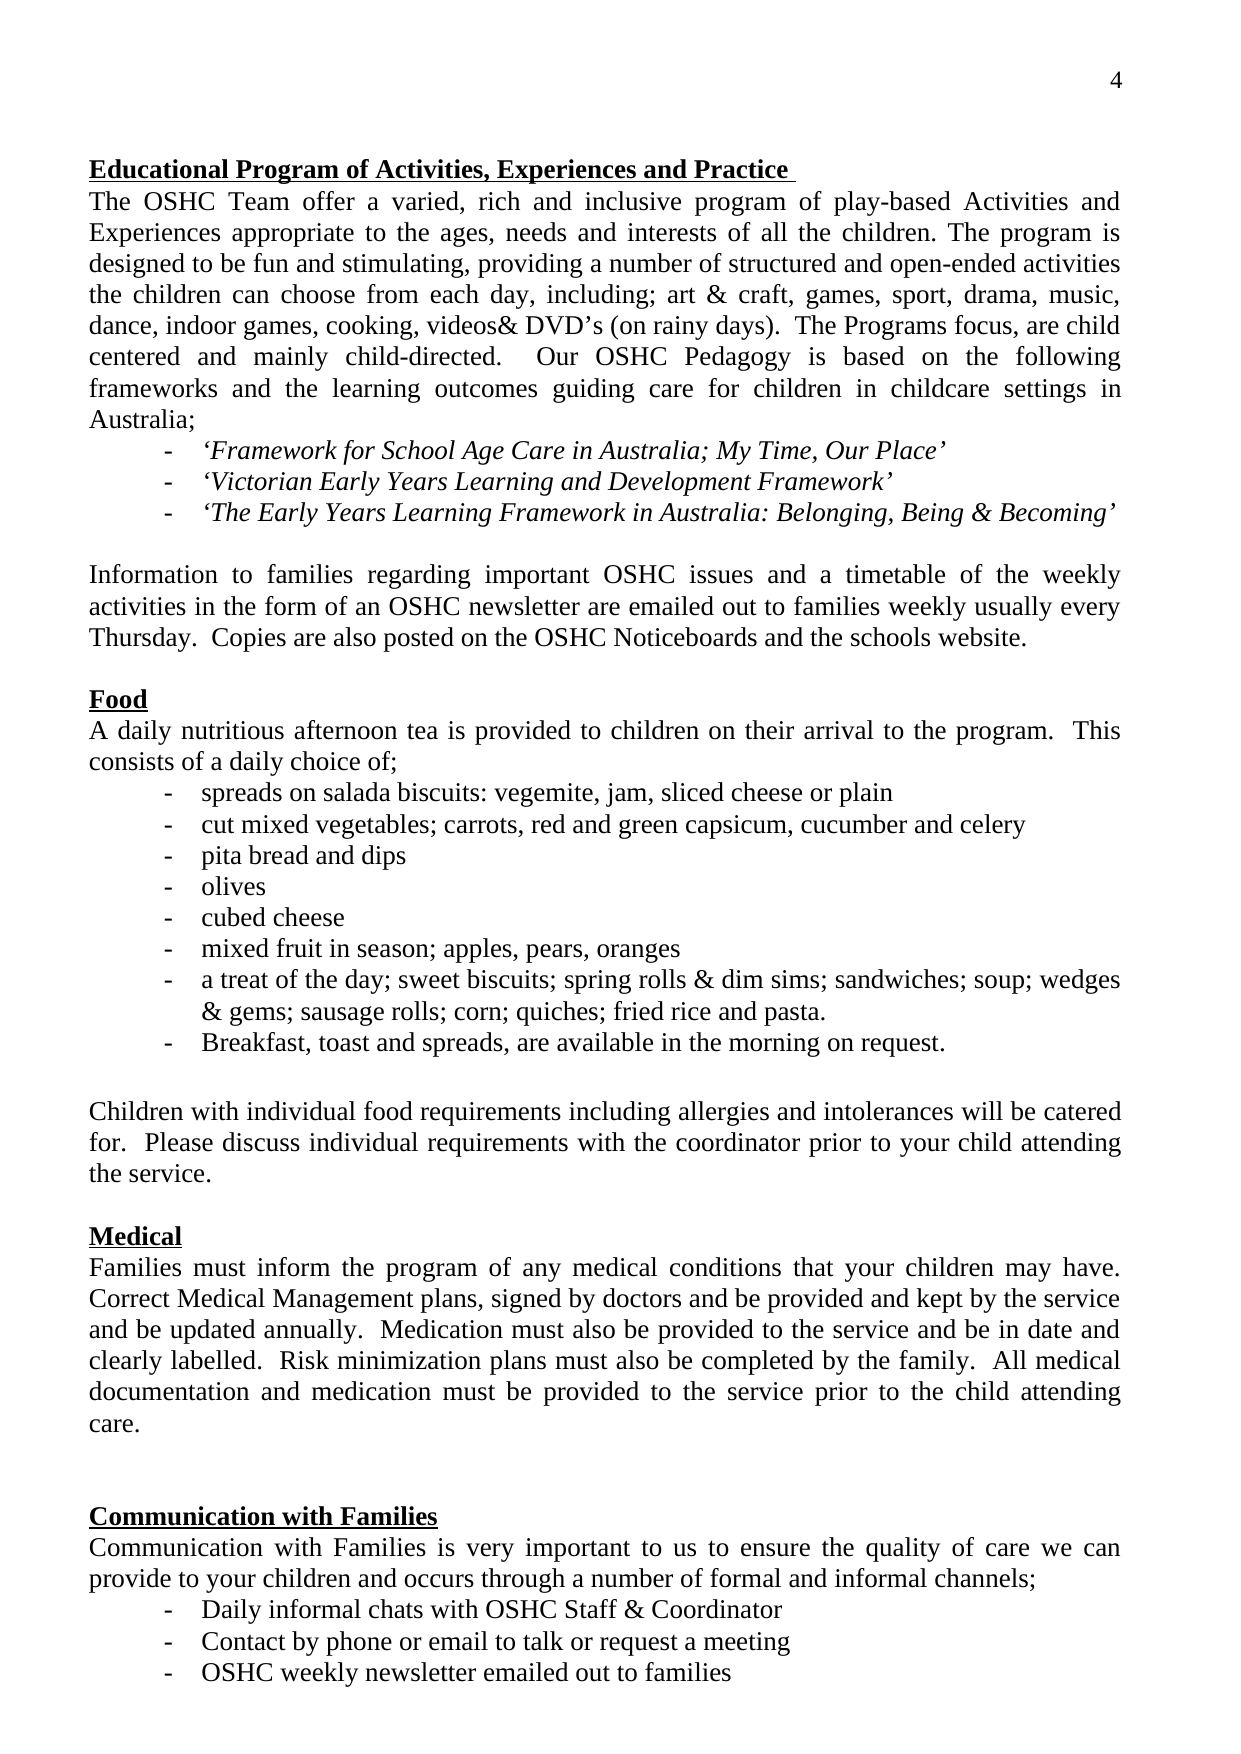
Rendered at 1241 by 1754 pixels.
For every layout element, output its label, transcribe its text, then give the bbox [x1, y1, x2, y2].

text Information to families regarding important OSHC issues and a timetable of the weekly activities in the form of an OSHC newsletter are emailed out to families weekly usually every Thursday. Copies are also posted on the OSHC Noticeboards and the schools website. [89, 558, 1122, 652]
text Medical [89, 1220, 1122, 1251]
list olives [164, 870, 1122, 901]
list cut mixed vegetables; carrots, red and green capsicum, cucumber and celery [164, 808, 1122, 839]
subtitle Educational Program of Activities, Experiences and Practice [89, 154, 1122, 185]
text Families must inform the program of any medical conditions that your children may have. Correct Medical Management plans, signed by doctors and be provided and kept by the service and be updated annually. Medication must also be provided to the service and be in date and clearly labelled. Risk minimization plans must also be completed by the family. All medical documentation and medication must be provided to the service prior to the child attending care. [89, 1251, 1122, 1438]
list Daily informal chats with OSHC Staff & Coordinator [164, 1593, 1122, 1625]
text The OSHC Team offer a varied, rich and inclusive program of play-based Activities and Experiences appropriate to the ages, needs and interests of all the children. The program is designed to be fun and stimulating, providing a number of structured and open-ended activities the children can choose from each day, including; art & craft, games, sport, drama, music, dance, indoor games, cooking, videos& DVD’s (on rainy days). The Programs focus, are child centered and mainly child-directed. Our OSHC Pedagogy is based on the following frameworks and the learning outcomes guiding care for children in childcare settings in Australia; [89, 185, 1122, 434]
list a treat of the day; sweet biscuits; spring rolls & dim sims; sandwiches; soup; wedges & gems; sausage rolls; corn; quiches; fried rice and pasta. [164, 963, 1122, 1026]
text Communication with Families is very important to us to ensure the quality of care we can provide to your children and occurs through a number of formal and informal channels; [89, 1531, 1122, 1593]
list OSHC weekly newsletter emailed out to families [164, 1656, 1122, 1687]
list ‘The Early Years Learning Framework in Australia: Belonging, Being & Becoming’ [164, 496, 1122, 527]
list Contact by phone or email to talk or request a meeting [164, 1625, 1122, 1656]
list mixed fruit in season; apples, pears, oranges [164, 932, 1122, 963]
list ‘Victorian Early Years Learning and Development Framework’ [164, 465, 1122, 496]
list pita bread and dips [164, 839, 1122, 870]
list Breakfast, toast and spreads, are available in the morning on request. [164, 1026, 1122, 1057]
text A daily nutritious afternoon tea is provided to children on their arrival to the program. This consists of a daily choice of; [89, 714, 1122, 777]
list ‘Framework for School Age Care in Australia; My Time, Our Place’ [164, 434, 1122, 465]
text Children with individual food requirements including allergies and intolerances will be catered for. Please discuss individual requirements with the coordinator prior to your child attending the service. [89, 1095, 1122, 1189]
text Communication with Families [89, 1500, 1122, 1531]
list cubed cheese [164, 901, 1122, 932]
subtitle Food [89, 683, 1122, 714]
list spreads on salada biscuits: vegemite, jam, sliced cheese or plain [164, 777, 1122, 808]
